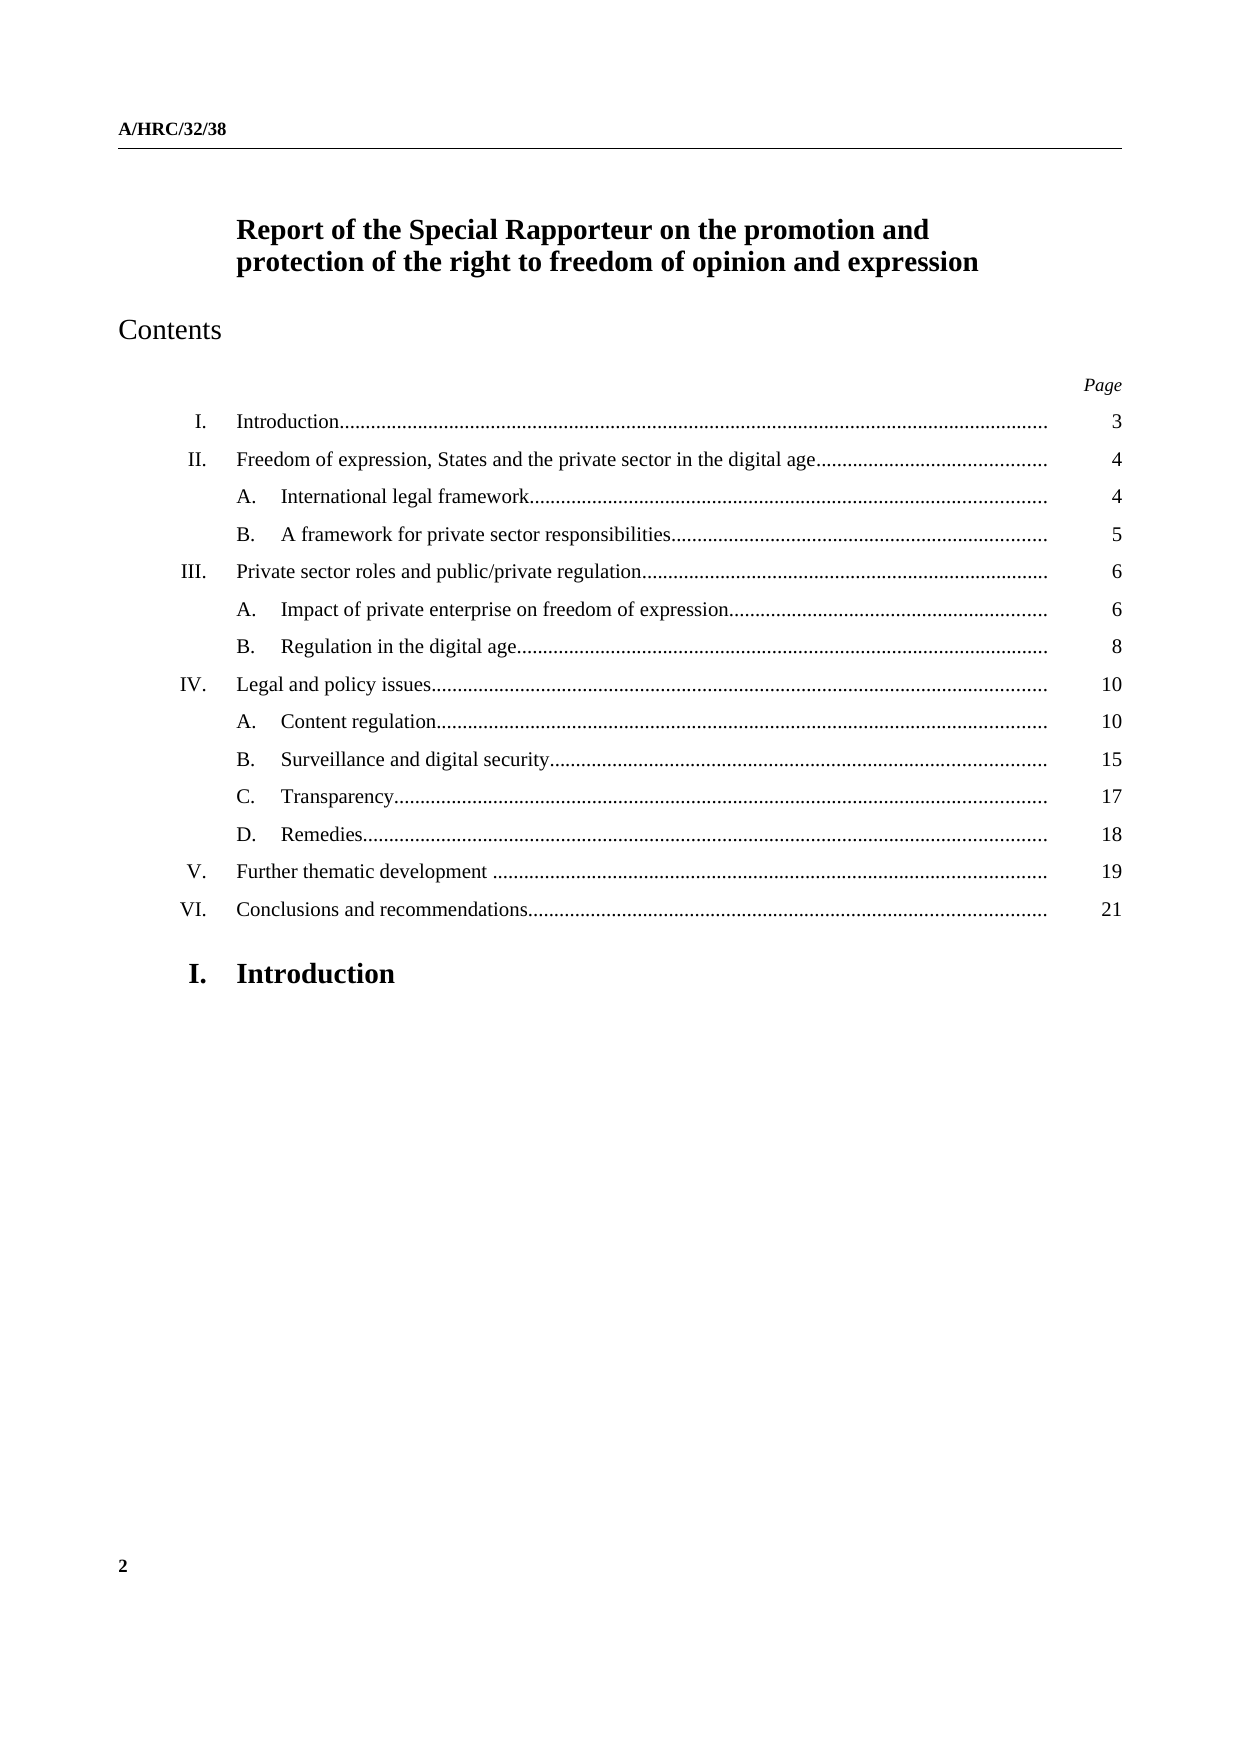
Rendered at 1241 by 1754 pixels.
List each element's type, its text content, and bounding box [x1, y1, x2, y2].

text A. International legal framework 4 [118, 483, 1122, 508]
text D. Remedies 18 [118, 821, 1122, 846]
text B. Regulation in the digital age 8 [118, 633, 1122, 658]
text V. Further thematic development 19 [118, 858, 1122, 883]
text I. Introduction [118, 958, 1004, 990]
text Report of the Special Rapporteur on the promotion and protection of the right to freedom of opinion and expression [118, 215, 1004, 277]
text C. Transparency 17 [118, 783, 1122, 808]
text I. Introduction 3 [118, 408, 1122, 433]
text B. A framework for private sector responsibilities 5 [118, 521, 1122, 546]
text IV. Legal and policy issues 10 [118, 671, 1122, 696]
text II. Freedom of expression, States and the private sector in the digital age 4 [118, 446, 1122, 471]
text B. Surveillance and digital security 15 [118, 746, 1122, 771]
text III. Private sector roles and public/private regulation 6 [118, 558, 1122, 583]
text Page [148, 371, 1122, 396]
text A. Impact of private enterprise on freedom of expression 6 [118, 596, 1122, 621]
text Contents [118, 315, 1004, 346]
text VI. Conclusions and recommendations 21 [118, 896, 1122, 921]
text A. Content regulation 10 [118, 708, 1122, 733]
